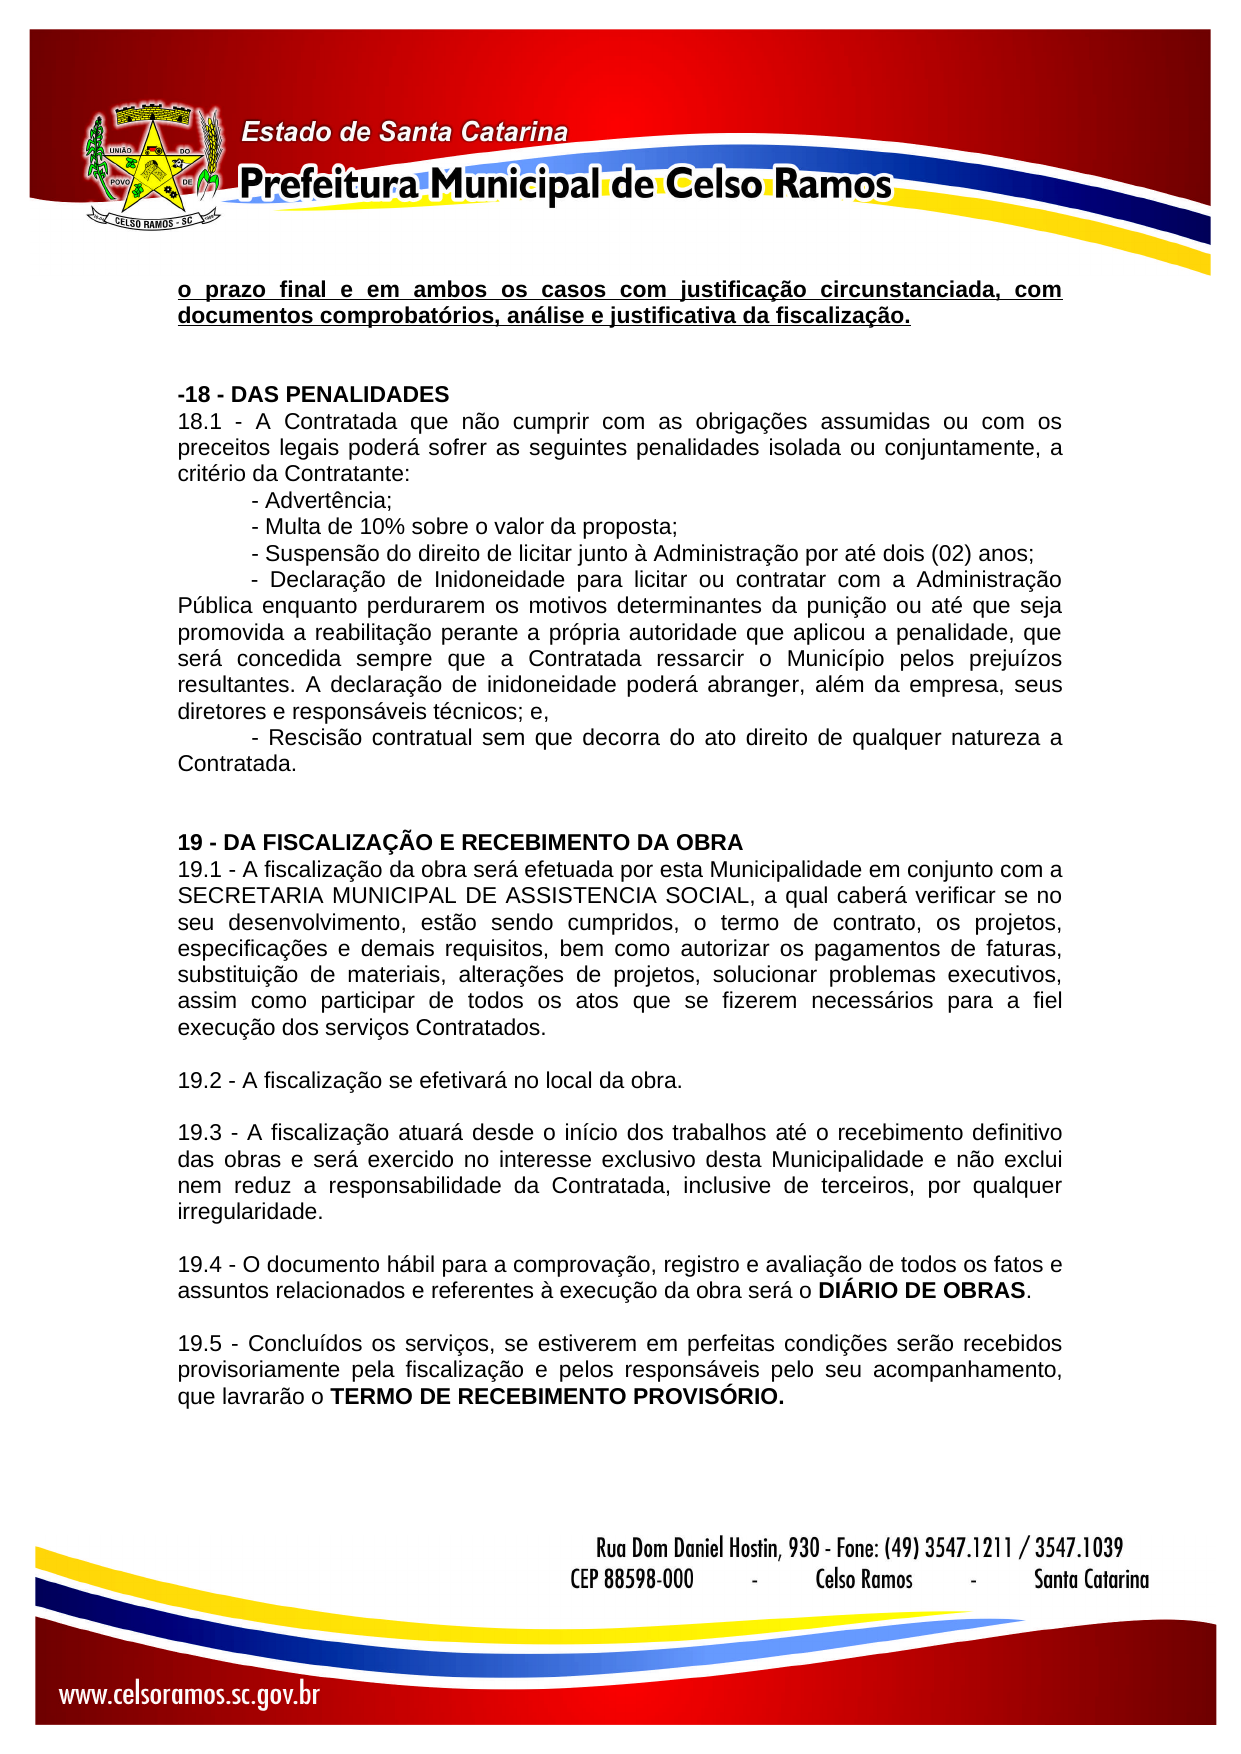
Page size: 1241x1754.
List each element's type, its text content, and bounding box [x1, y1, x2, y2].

text - Rescisão contratual sem que decorra do ato direito de qualquer natureza a Contratada. [177, 724, 1063, 777]
text 19.1 - A fiscalização da obra será efetuada por esta Municipalidade em conjunto com a SECRETARIA MUNICIPAL DE ASSISTENCIA SOCIAL, a qual caberá verificar se no seu desenvolvimento, estão sendo cumpridos, o termo de contrato, os projetos, especificações e demais requisitos, bem como autorizar os pagamentos de faturas, substituição de materiais, alterações de projetos, solucionar problemas executivos, assim como participar de todos os atos que se fizerem necessários para a fiel execução dos serviços Contratados. [177, 856, 1063, 1040]
text 19.3 - A fiscalização atuará desde o início dos trabalhos até o recebimento definitivo das obras e será exercido no interesse exclusivo desta Municipalidade e não exclui nem reduz a responsabilidade da Contratada, inclusive de terceiros, por qualquer irregularidade. [177, 1119, 1063, 1225]
text 19.4 - O documento hábil para a comprovação, registro e avaliação de todos os fatos e assuntos relacionados e referentes à execução da obra será o DIÁRIO DE OBRAS. [177, 1251, 1063, 1304]
text - Suspensão do direito de licitar junto à Administração por até dois (02) anos; [177, 539, 1063, 566]
text -18 - DAS PENALIDADES [177, 381, 1063, 408]
text - Advertência; [177, 487, 1063, 513]
text 19.5 - Concluídos os serviços, se estiverem em perfeitas condições serão recebidos provisoriamente pela fiscalização e pelos responsáveis pelo seu acompanhamento, que lavrarão o TERMO DE RECEBIMENTO PROVISÓRIO. [177, 1330, 1063, 1409]
text 18.1 - A Contratada que não cumprir com as obrigações assumidas ou com os preceitos legais poderá sofrer as seguintes penalidades isolada ou conjuntamente, a critério da Contratante: [177, 408, 1063, 487]
text 19 - DA FISCALIZAÇÃO E RECEBIMENTO DA OBRA [177, 829, 1063, 856]
text 19.2 - A fiscalização se efetivará no local da obra. [177, 1067, 1063, 1093]
text - Declaração de Inidoneidade para licitar ou contratar com a Administração Pública enquanto perdurarem os motivos determinantes da punição ou até que seja promovida a reabilitação perante a própria autoridade que aplicou a penalidade, que será concedida sempre que a Contratada ressarcir o Município pelos prejuízos resultantes. A declaração de inidoneidade poderá abranger, além da empresa, seus diretores e responsáveis técnicos; e, [177, 566, 1063, 724]
text - Multa de 10% sobre o valor da proposta; [177, 513, 1063, 539]
picture [35, 1535, 1217, 1725]
picture [29, 29, 1211, 276]
